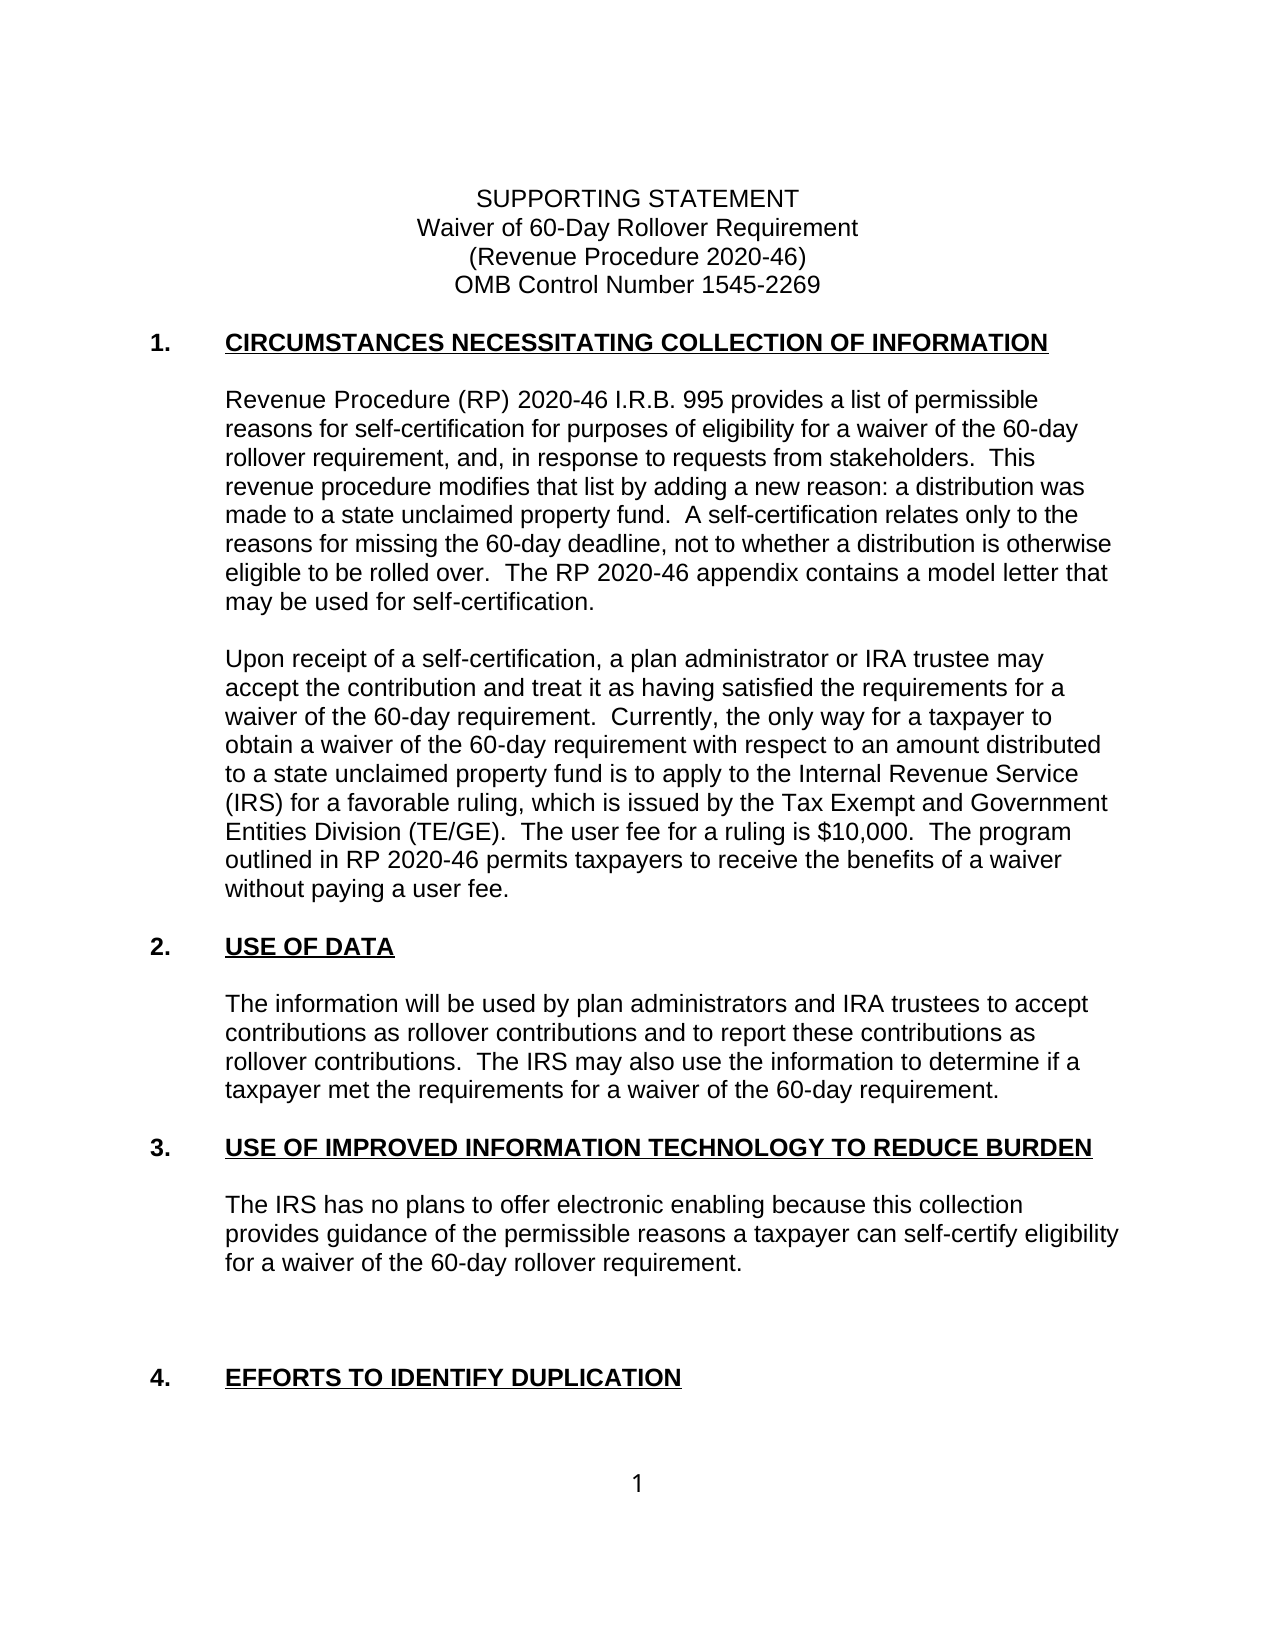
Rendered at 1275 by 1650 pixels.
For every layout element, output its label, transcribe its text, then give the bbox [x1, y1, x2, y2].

text Revenue Procedure (RP) 2020-46 I.R.B. 995 provides a list of permissible reasons for self-certification for purposes of eligibility for a waiver of the 60-day rollover requirement, and, in response to requests from stakeholders. This revenue procedure modifies that list by adding a new reason: a distribution was made to a state unclaimed property fund. A self-certification relates only to the reasons for missing the 60-day deadline, not to whether a distribution is otherwise eligible to be rolled over. The RP 2020-46 appendix contains a model letter that may be used for self-certification. [225, 385, 1125, 615]
text 1. CIRCUMSTANCES NECESSITATING COLLECTION OF INFORMATION [150, 328, 1125, 357]
text The IRS has no plans to offer electronic enabling because this collection provides guidance of the permissible reasons a taxpayer can self-certify eligibility for a waiver of the 60-day rollover requirement. [225, 1190, 1125, 1277]
text (Revenue Procedure 2020-46) [150, 242, 1125, 270]
text OMB Control Number 1545-2269 [150, 270, 1125, 299]
text 4. EFFORTS TO IDENTIFY DUPLICATION [150, 1363, 1125, 1392]
text Upon receipt of a self-certification, a plan administrator or IRA trustee may accept the contribution and treat it as having satisfied the requirements for a waiver of the 60-day requirement. Currently, the only way for a taxpayer to obtain a waiver of the 60-day requirement with respect to an amount distributed to a state unclaimed property fund is to apply to the Internal Revenue Service (IRS) for a favorable ruling, which is issued by the Tax Exempt and Government Entities Division (TE/GE). The user fee for a ruling is $10,000. The program outlined in RP 2020-46 permits taxpayers to receive the benefits of a waiver without paying a user fee. [225, 644, 1125, 903]
text SUPPORTING STATEMENT [150, 184, 1125, 213]
text 2. USE OF DATA [150, 932, 1125, 960]
text 3. USE OF IMPROVED INFORMATION TECHNOLOGY TO REDUCE BURDEN [150, 1133, 1125, 1162]
text Waiver of 60-Day Rollover Requirement [150, 213, 1125, 242]
text The information will be used by plan administrators and IRA trustees to accept contributions as rollover contributions and to report these contributions as rollover contributions. The IRS may also use the information to determine if a taxpayer met the requirements for a waiver of the 60-day requirement. [225, 989, 1125, 1104]
